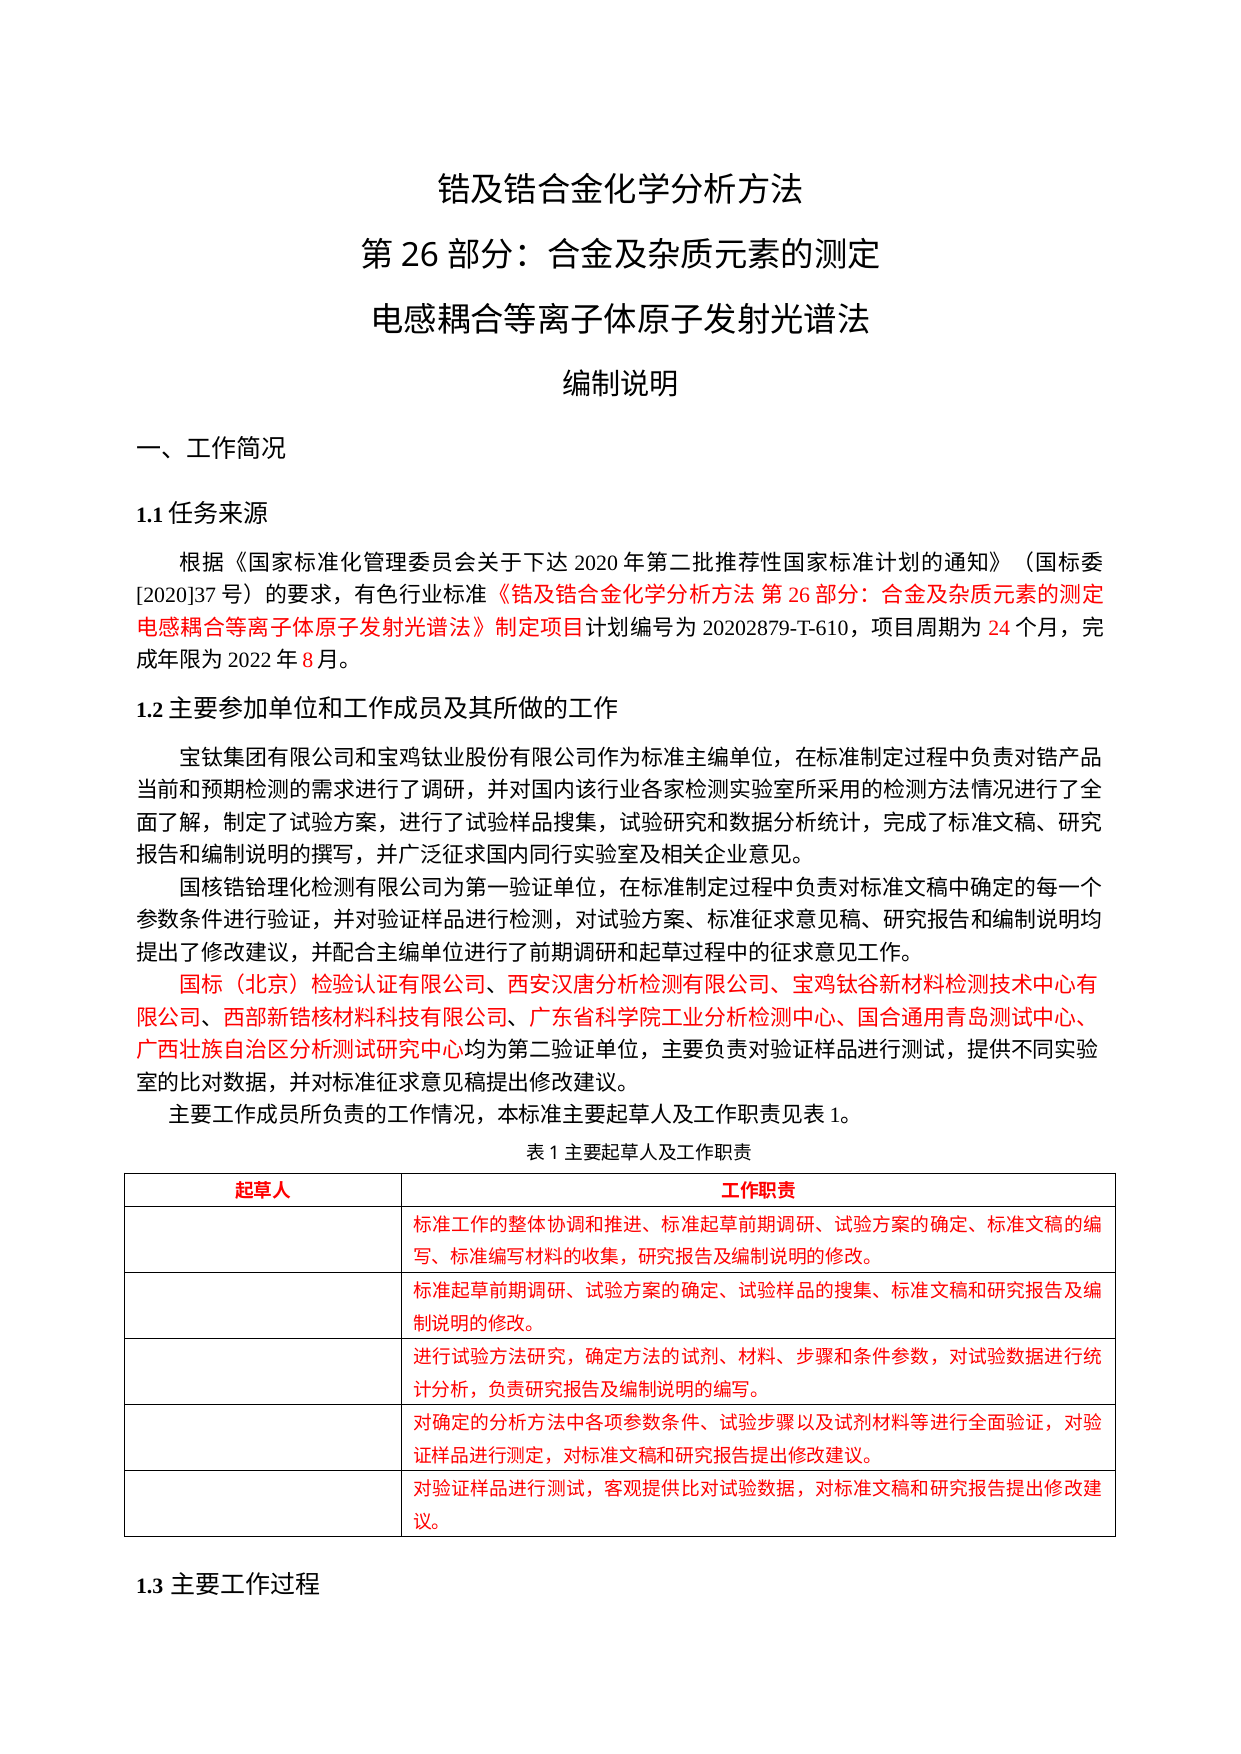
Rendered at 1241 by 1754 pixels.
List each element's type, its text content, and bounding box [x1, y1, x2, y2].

table_cell 对确定的分析方法中各项参数条件、试验步骤以及试剂材料等进行全面验证，对验证样品进行测定，对标准文稿和研究报告提出修改建议。 [402, 1405, 1115, 1470]
text 根据《国家标准化管理委员会关于下达2020年第二批推荐性国家标准计划的通知》（国标委[2020]37号）的要求，有色行业标准《锆及锆合金化学分析方法 第26部分：合金及杂质元素的测定 电感耦合等离子体原子发射光谱法》制定项目计划编号为20202879-T-610，项目周期为24个月，完成年限为2022年8月。 [136, 544, 1104, 674]
table_cell 标准起草前期调研、试验方案的确定、试验样品的搜集、标准文稿和研究报告及编制说明的修改。 [402, 1273, 1115, 1338]
table_header 工作职责 [402, 1174, 1115, 1206]
table_cell [125, 1471, 401, 1536]
text 宝钛集团有限公司和宝鸡钛业股份有限公司作为标准主编单位，在标准制定过程中负责对锆产品当前和预期检测的需求进行了调研，并对国内该行业各家检测实验室所采用的检测方法情况进行了全面了解，制定了试验方案，进行了试验样品搜集，试验研究和数据分析统计，完成了标准文稿、研究报告和编制说明的撰写，并广泛征求国内同行实验室及相关企业意见。 [136, 739, 1104, 869]
list 1.1 任务来源 [136, 479, 1104, 544]
text 1.2 主要参加单位和工作成员及其所做的工作 [136, 674, 1104, 739]
text 一、工作简况 [136, 414, 1104, 479]
table_cell [125, 1273, 401, 1338]
text 电感耦合等离子体原子发射光谱法 [136, 284, 1104, 349]
table_header 起草人 [125, 1174, 401, 1206]
text 表1 主要起草人及工作职责 [136, 1135, 1104, 1167]
text 第 26 部分：合金及杂质元素的测定 [136, 219, 1104, 284]
table_cell 进行试验方法研究，确定方法的试剂、材料、步骤和条件参数，对试验数据进行统计分析，负责研究报告及编制说明的编写。 [402, 1339, 1115, 1404]
text 国标（北京）检验认证有限公司、西安汉唐分析检测有限公司、宝鸡钛谷新材料检测技术中心有限公司、西部新锆核材料科技有限公司、广东省科学院工业分析检测中心、国合通用青岛测试中心、广西壮族自治区分析测试研究中心均为第二验证单位，主要负责对验证样品进行测试，提供不同实验室的比对数据，并对标准征求意见稿提出修改建议。 [136, 967, 1104, 1097]
text 主要工作成员所负责的工作情况，本标准主要起草人及工作职责见表1。 [136, 1097, 1104, 1129]
text 锆及锆合金化学分析方法 [136, 154, 1104, 219]
table_cell [125, 1207, 401, 1272]
table_cell [125, 1405, 401, 1470]
text 1.3 主要工作过程 [136, 1550, 1104, 1615]
table_cell 对验证样品进行测试，客观提供比对试验数据，对标准文稿和研究报告提出修改建议。 [402, 1471, 1115, 1536]
table_cell [125, 1339, 401, 1404]
text 编制说明 [136, 349, 1104, 414]
text 国核锆铪理化检测有限公司为第一验证单位，在标准制定过程中负责对标准文稿中确定的每一个参数条件进行验证，并对验证样品进行检测，对试验方案、标准征求意见稿、研究报告和编制说明均提出了修改建议，并配合主编单位进行了前期调研和起草过程中的征求意见工作。 [136, 869, 1104, 967]
table_cell 标准工作的整体协调和推进、标准起草前期调研、试验方案的确定、标准文稿的编写、标准编写材料的收集，研究报告及编制说明的修改。 [402, 1207, 1115, 1272]
